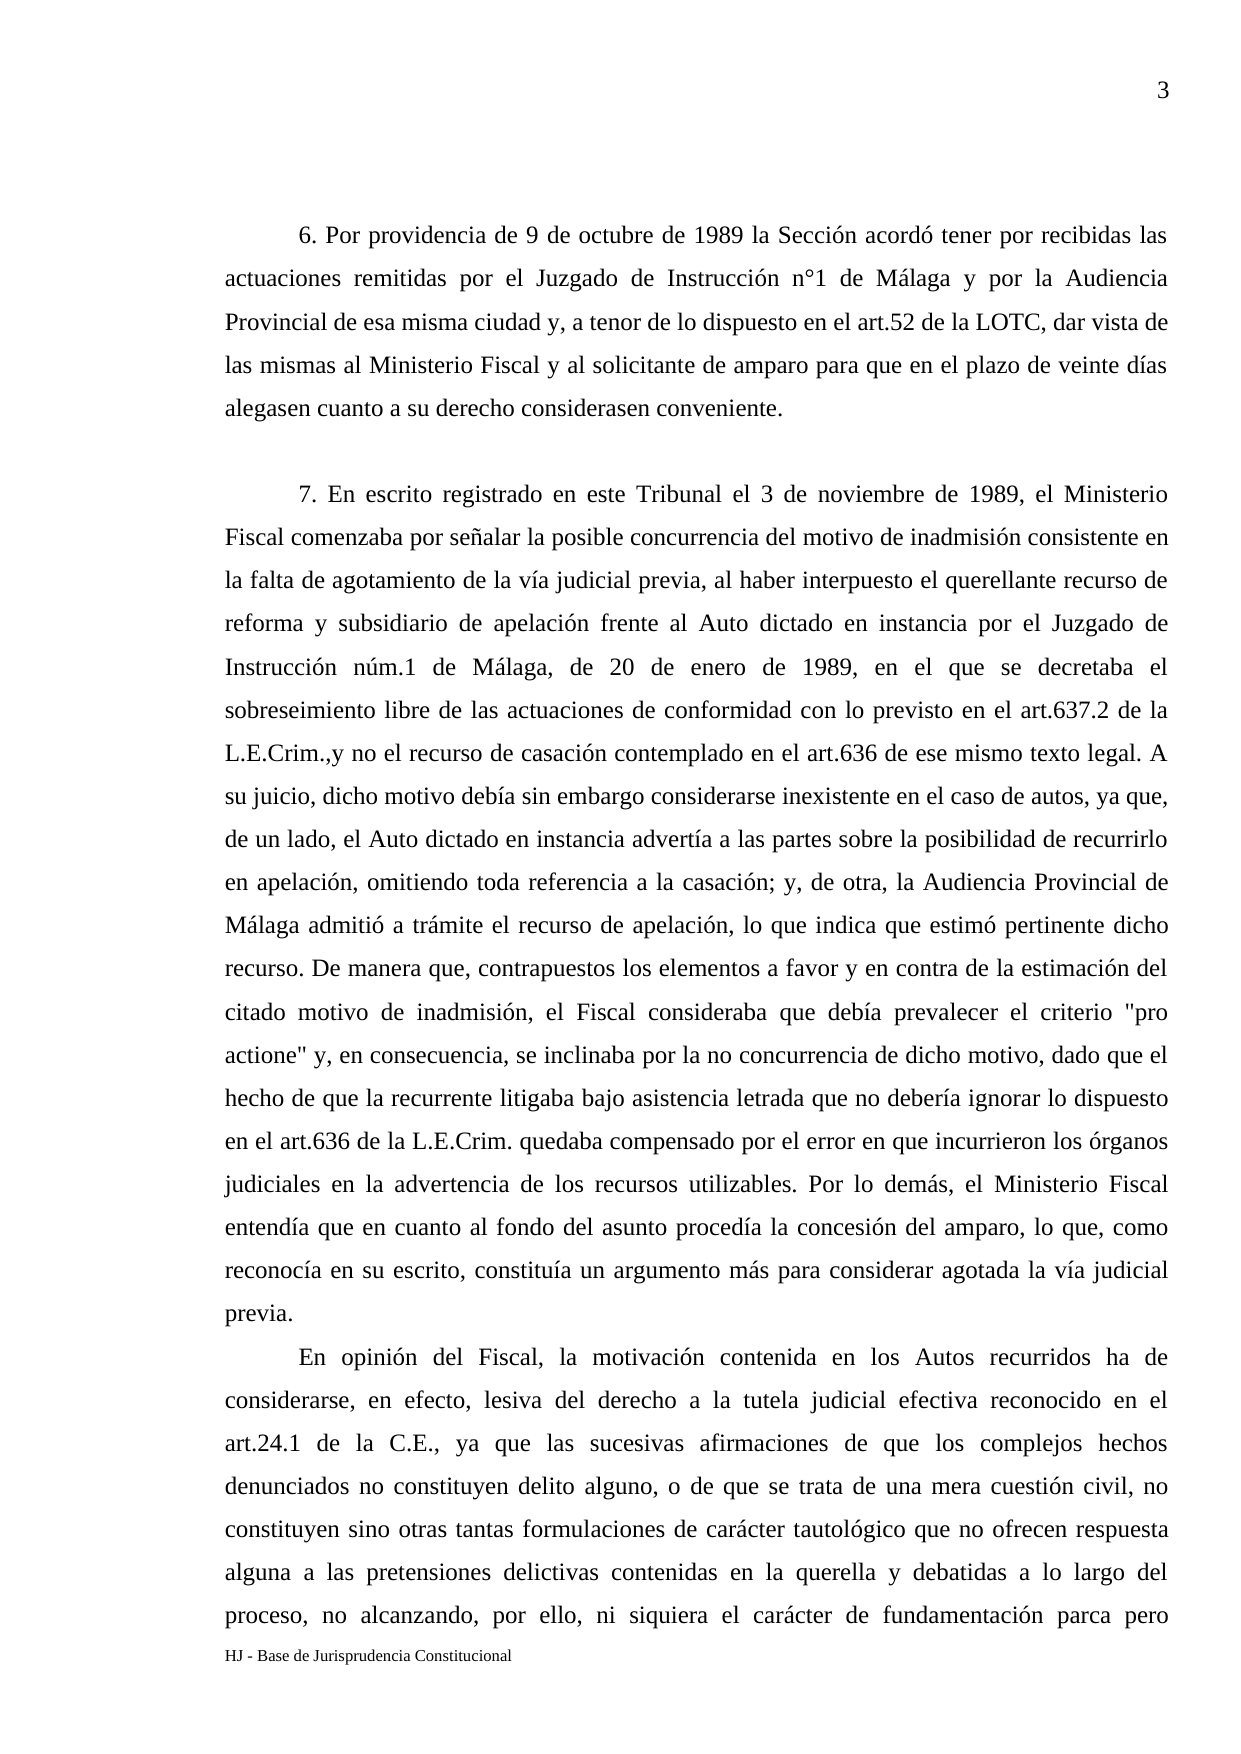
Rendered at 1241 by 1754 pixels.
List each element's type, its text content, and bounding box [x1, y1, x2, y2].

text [224, 1342, 1169, 1629]
text 6. Por providencia de 9 de octubre de 1989 la Sección acordó tener por recibidas las actuaciones remitidas por el Juzgado de Instrucción n°1 de Málaga y por la Audiencia Provincial de esa misma ciudad y, a tenor de lo dispuesto en el art.52 de la LOTC, dar vista de las mismas al Ministerio Fiscal y al solicitante de amparo para que en el plazo de veinte días alegasen cuanto a su derecho considerasen conveniente. [224, 220, 1169, 422]
text 7. En escrito registrado en este Tribunal el 3 de noviembre de 1989, el Ministerio Fiscal comenzaba por señalar la posible concurrencia del motivo de inadmisión consistente en la falta de agotamiento de la vía judicial previa, al haber interpuesto el querellante recurso de reforma y subsidiario de apelación frente al Auto dictado en instancia por el Juzgado de Instrucción núm.1 de Málaga, de 20 de enero de 1989, en el que se decretaba el sobreseimiento libre de las actuaciones de conformidad con lo previsto en el art.637.2 de la L.E.Crim.,y no el recurso de casación contemplado en el art.636 de ese mismo texto legal. A su juicio, dicho motivo debía sin embargo considerarse inexistente en el caso de autos, ya que, de un lado, el Auto dictado en instancia advertía a las partes sobre la posibilidad de recurrirlo en apelación, omitiendo toda referencia a la casación; y, de otra, la Audiencia Provincial de Málaga admitió a trámite el recurso de apelación, lo que indica que estimó pertinente dicho recurso. De manera que, contrapuestos los elementos a favor y en contra de la estimación del citado motivo de inadmisión, el Fiscal consideraba que debía prevalecer el criterio "pro actione" y, en consecuencia, se inclinaba por la no concurrencia de dicho motivo, dado que el hecho de que la recurrente litigaba bajo asistencia letrada que no debería ignorar lo dispuesto en el art.636 de la L.E.Crim. quedaba compensado por el error en que incurrieron los órganos judiciales en la advertencia de los recursos utilizables. Por lo demás, el Ministerio Fiscal entendía que en cuanto al fondo del asunto procedía la concesión del amparo, lo que, como reconocía en su escrito, constituía un argumento más para considerar agotada la vía judicial previa. [224, 479, 1169, 1327]
